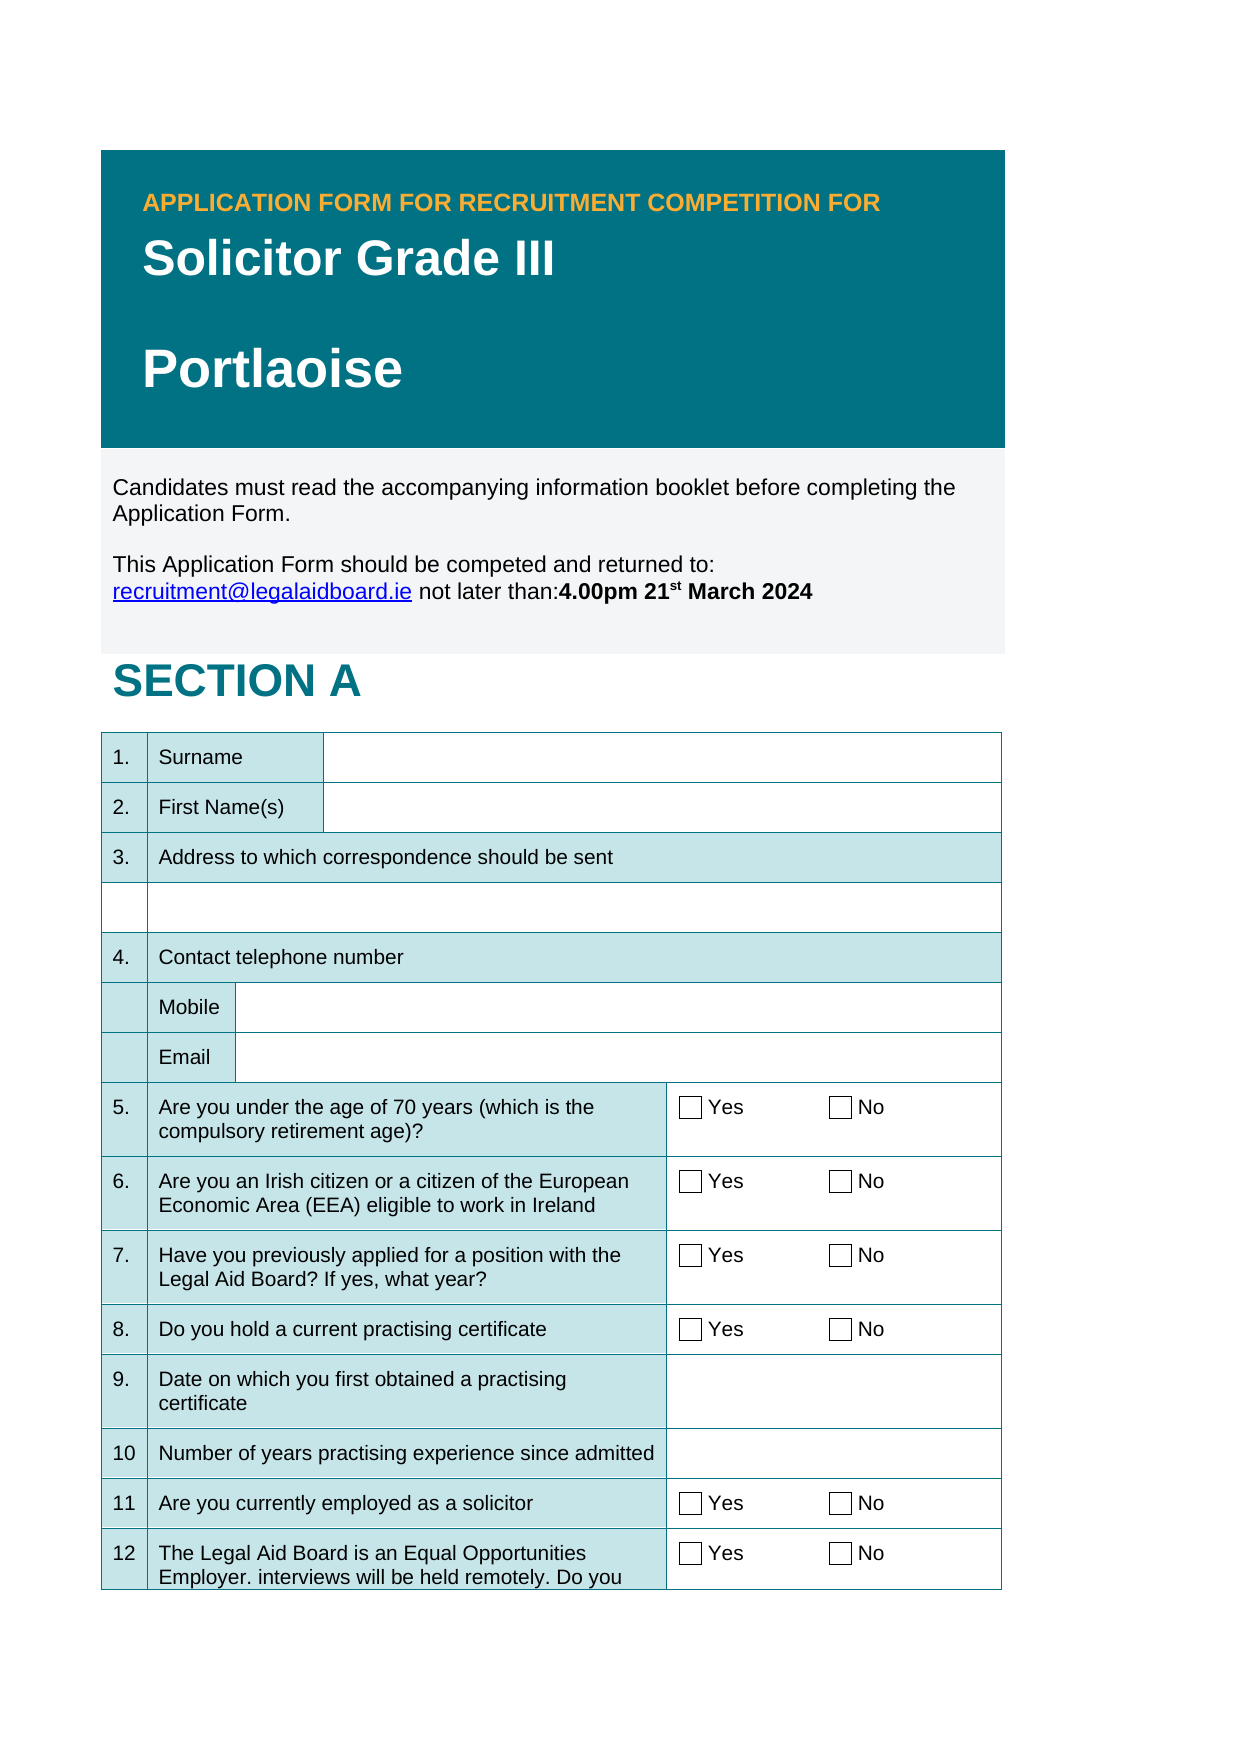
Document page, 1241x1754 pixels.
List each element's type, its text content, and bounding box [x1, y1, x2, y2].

table_header [324, 733, 1001, 782]
table_cell Have you previously applied for a position with the Legal Aid Board? If yes, what year? [148, 1231, 666, 1303]
table_header Surname [148, 733, 323, 782]
table_cell Yes No [667, 1231, 1001, 1303]
table_cell Yes No [667, 1083, 1001, 1156]
table_cell [148, 883, 1001, 932]
table_cell 11 [102, 1479, 147, 1527]
table_cell Email [148, 1033, 235, 1082]
table_cell Number of years practising experience since admitted [148, 1429, 666, 1477]
table_header 1. [102, 733, 147, 782]
table_cell 12 [102, 1529, 147, 1589]
table_cell 9. [102, 1355, 147, 1427]
table_cell Yes No [667, 1157, 1001, 1229]
table_cell 10 [102, 1429, 147, 1477]
table_cell Yes No [667, 1529, 1001, 1589]
table_cell First Name(s) [148, 783, 323, 832]
table_cell [324, 783, 1001, 832]
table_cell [148, 1529, 666, 1589]
table_cell Yes No [667, 1305, 1001, 1353]
table_cell 2. [102, 783, 147, 832]
text SECTION A [112, 654, 1128, 707]
table_cell Are you under the age of 70 years (which is the compulsory retirement age)? [148, 1083, 666, 1156]
table_cell 7. [102, 1231, 147, 1303]
table_cell Yes No [667, 1479, 1001, 1527]
table_cell [102, 983, 147, 1032]
table_cell [102, 883, 147, 932]
table_cell Are you currently employed as a solicitor [148, 1479, 666, 1527]
table_cell 6. [102, 1157, 147, 1229]
table_header APPLICATION FORM FOR RECRUITMENT COMPETITION FOR Solicitor Grade III Portlaoise [101, 150, 1005, 448]
table_cell [236, 1033, 1001, 1082]
table_cell Address to which correspondence should be sent [148, 833, 1001, 882]
table_cell 8. [102, 1305, 147, 1353]
table_cell Are you an Irish citizen or a citizen of the European Economic Area (EEA) eligible to work in Ireland [148, 1157, 666, 1229]
table_cell [667, 1429, 1001, 1477]
table_cell 4. [102, 933, 147, 982]
table_cell [236, 983, 1001, 1032]
table_cell Candidates must read the accompanying information booklet before completing the Application Form. This Application Form should be competed and returned to: recruitment@legalaidboard.ie not later than:4.00pm 21st March 2024 [101, 449, 1005, 654]
table_cell [667, 1355, 1001, 1427]
table_cell Do you hold a current practising certificate [148, 1305, 666, 1353]
table_cell Date on which you first obtained a practising certificate [148, 1355, 666, 1427]
table_cell 3. [102, 833, 147, 882]
table_cell Mobile [148, 983, 235, 1032]
table_cell 5. [102, 1083, 147, 1156]
table_cell [102, 1033, 147, 1082]
table_cell Contact telephone number [148, 933, 1001, 982]
